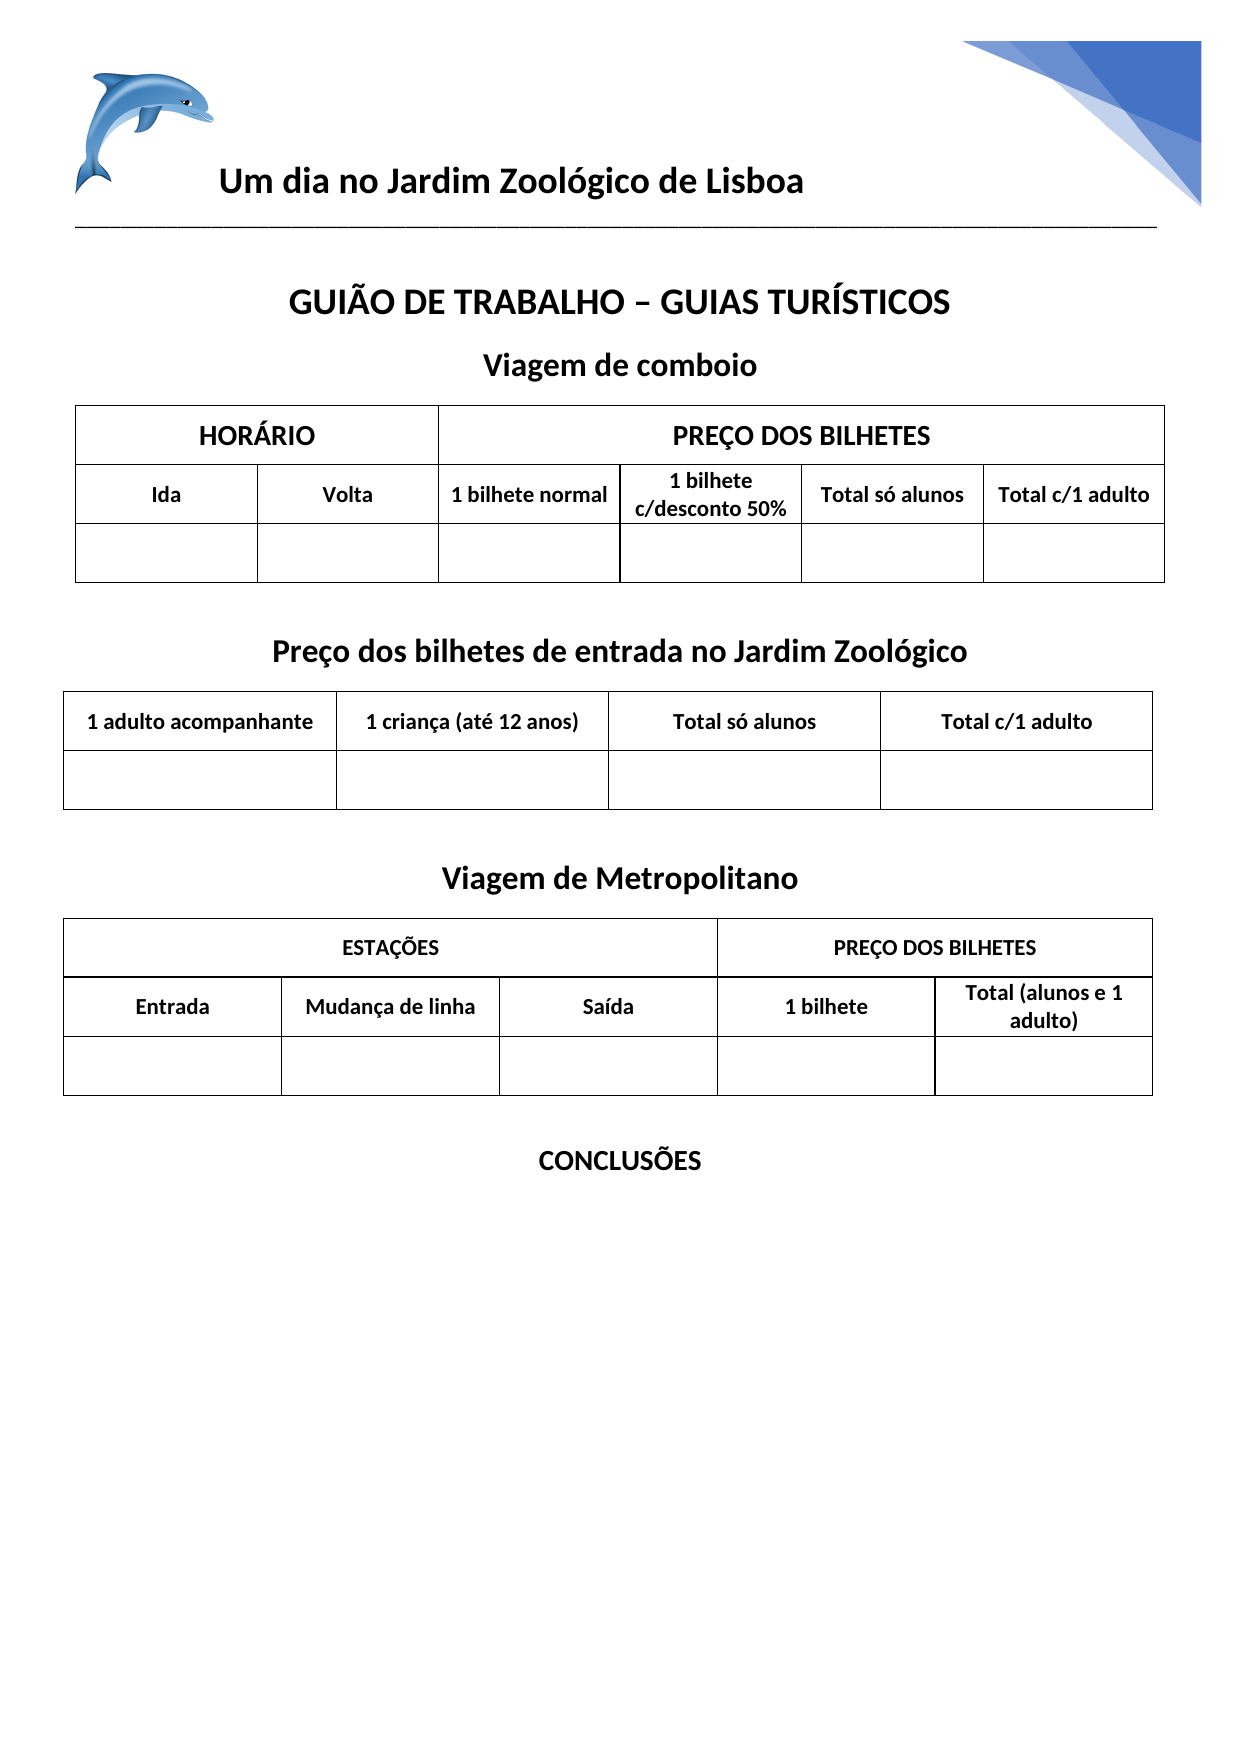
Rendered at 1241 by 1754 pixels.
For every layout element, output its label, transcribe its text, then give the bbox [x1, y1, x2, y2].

table_cell [282, 1037, 499, 1094]
table_cell Total c/1 adulto [984, 465, 1164, 523]
table_cell [64, 1037, 281, 1094]
table_cell Total (alunos e 1 adulto) [936, 978, 1152, 1036]
table_cell [984, 524, 1164, 582]
table_cell [337, 751, 608, 809]
table_cell [621, 524, 801, 582]
table_cell Volta [258, 465, 438, 523]
table_cell Total só alunos [802, 465, 983, 523]
table_cell Entrada [64, 978, 281, 1036]
text GUIÃO DE TRABALHO – GUIAS TURÍSTICOS [75, 278, 1165, 324]
table_cell [500, 1037, 717, 1094]
table_header 1 adulto acompanhante [64, 692, 336, 750]
text Viagem de Metropolitano [75, 857, 1165, 897]
table_cell 1 bilhete [718, 978, 934, 1036]
table_cell [718, 1037, 934, 1094]
text Viagem de comboio [75, 344, 1165, 385]
picture [962, 41, 1202, 207]
table_header PREÇO DOS BILHETES [718, 919, 1152, 976]
picture [75, 73, 214, 194]
table_header Total c/1 adulto [881, 692, 1152, 750]
table_cell [881, 751, 1152, 809]
table_header ESTAÇÕES [64, 919, 717, 976]
table_header PREÇO DOS BILHETES [439, 406, 1164, 464]
table_cell [258, 524, 438, 582]
table_cell [609, 751, 880, 809]
table_header 1 criança (até 12 anos) [337, 692, 608, 750]
text CONCLUSÕES [75, 1142, 1165, 1178]
table_cell [936, 1037, 1152, 1094]
table_cell [439, 524, 619, 582]
table_cell [802, 524, 983, 582]
table_header Total só alunos [609, 692, 880, 750]
table_header HORÁRIO [76, 406, 438, 464]
text Preço dos bilhetes de entrada no Jardim Zoológico [75, 630, 1165, 671]
table_cell [64, 751, 336, 809]
table_cell 1 bilhete c/desconto 50% [621, 465, 801, 523]
table_cell 1 bilhete normal [439, 465, 619, 523]
table_cell [76, 524, 257, 582]
table_cell Ida [76, 465, 257, 523]
table_cell Saída [500, 978, 717, 1036]
table_cell Mudança de linha [282, 978, 499, 1036]
